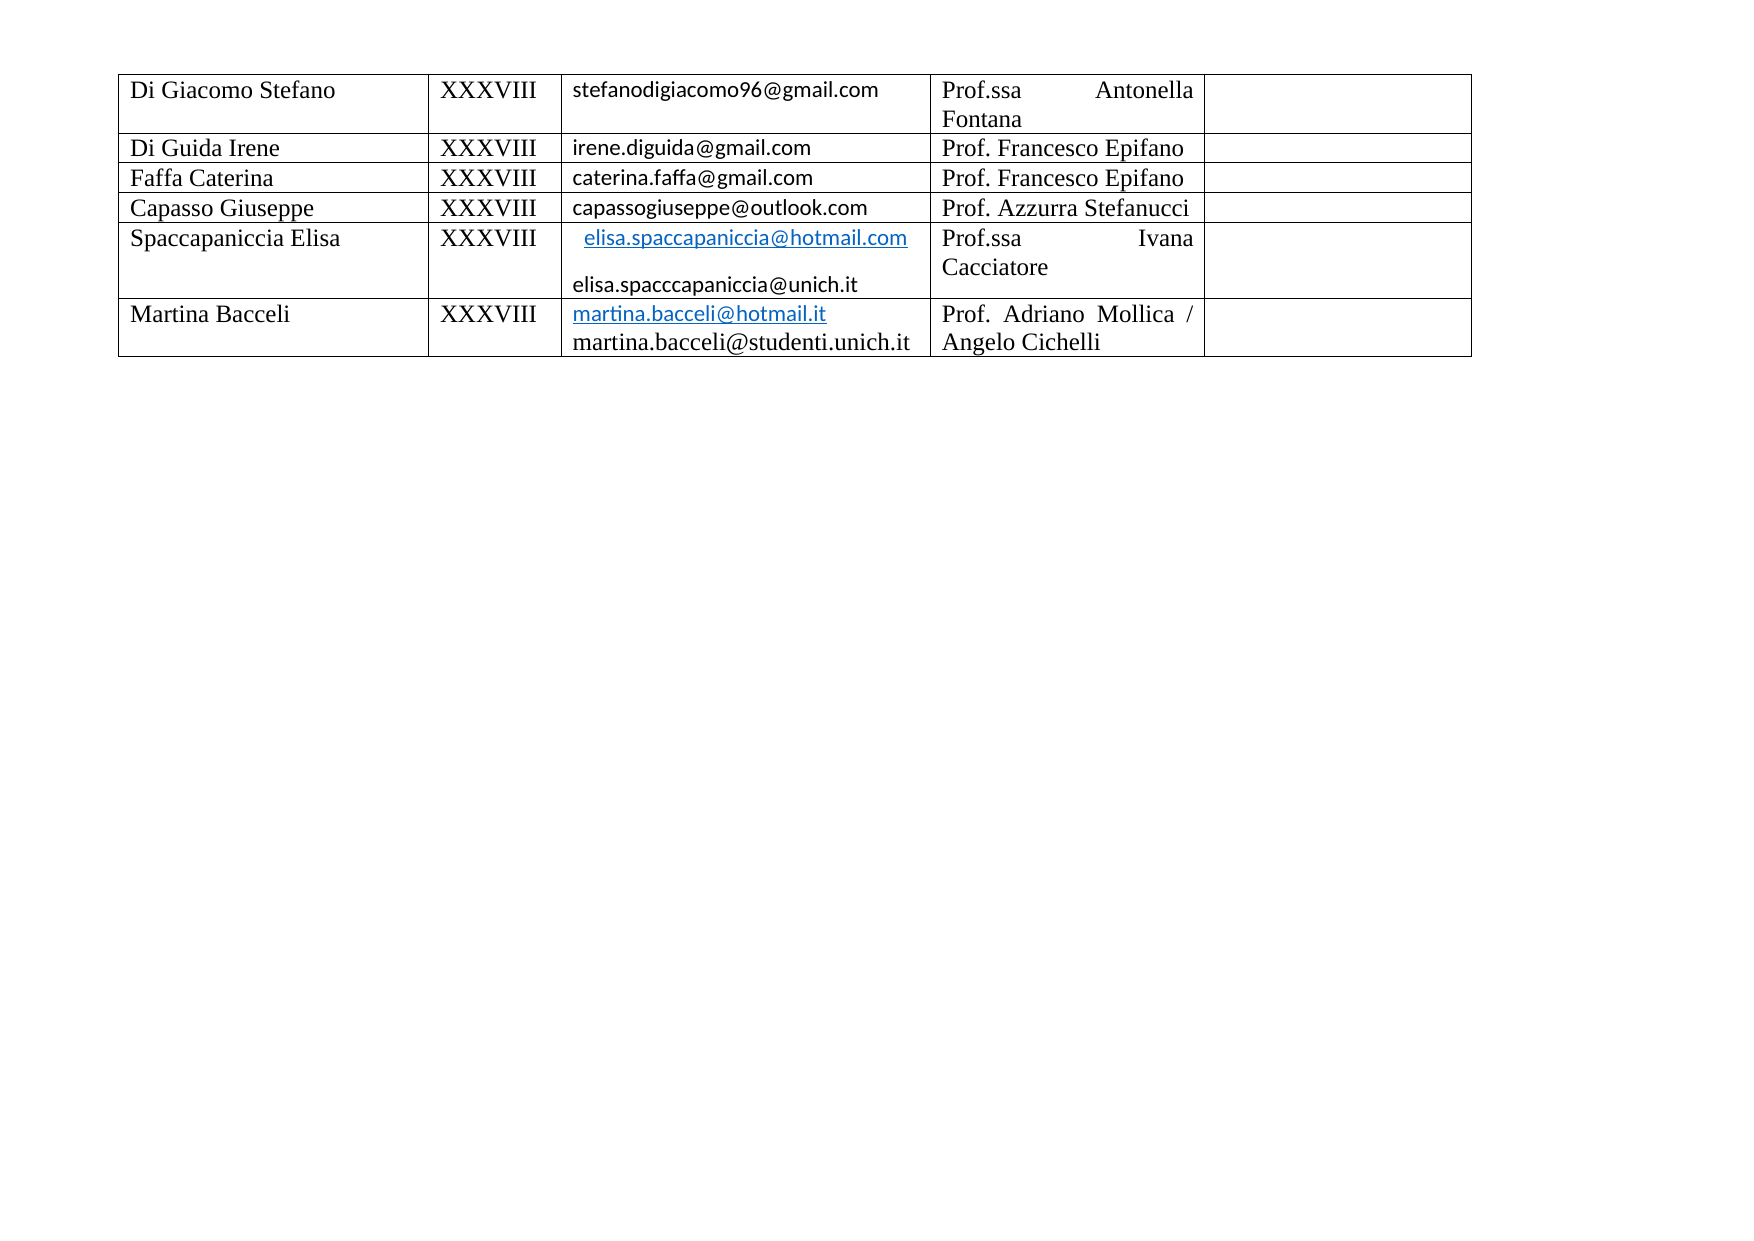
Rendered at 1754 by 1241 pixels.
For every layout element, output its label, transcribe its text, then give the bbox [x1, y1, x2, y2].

table_cell Capasso Giuseppe [119, 193, 428, 222]
table_cell Prof.ssa Antonella Fontana [931, 75, 1204, 132]
table_cell XXXVIII [429, 299, 561, 356]
table_cell [1205, 223, 1471, 298]
table_cell irene.diguida@gmail.com [562, 134, 930, 162]
table_cell Di Guida Irene [119, 134, 428, 162]
table_cell Prof. Francesco Epifano [931, 134, 1204, 162]
table_cell martina.bacceli@hotmail.it martina.bacceli@studenti.unich.it [562, 299, 930, 356]
table_cell [1205, 193, 1471, 222]
table_cell XXXVIII [429, 75, 561, 132]
table_cell Prof.ssa Ivana Cacciatore [931, 223, 1204, 298]
table_cell [1205, 299, 1471, 356]
table_cell capassogiuseppe@outlook.com [562, 193, 930, 222]
table_cell Prof. Adriano Mollica / Angelo Cichelli [931, 299, 1204, 356]
table_cell XXXVIII [429, 163, 561, 192]
table_cell caterina.faffa@gmail.com [562, 163, 930, 192]
table_cell Faffa Caterina [119, 163, 428, 192]
table_cell XXXVIII [429, 223, 561, 298]
table_cell XXXVIII [429, 193, 561, 222]
table_cell stefanodigiacomo96@gmail.com [562, 75, 930, 132]
table_cell [1205, 134, 1471, 162]
table_cell elisa.spaccapaniccia@hotmail.com elisa.spacccapaniccia@unich.it [562, 223, 930, 298]
table_cell Di Giacomo Stefano [119, 75, 428, 132]
table_cell Martina Bacceli [119, 299, 428, 356]
table_cell XXXVIII [429, 134, 561, 162]
table_cell [1205, 75, 1471, 132]
table_cell Prof. Francesco Epifano [931, 163, 1204, 192]
table_cell [1205, 163, 1471, 192]
table_cell Spaccapaniccia Elisa [119, 223, 428, 298]
table_cell Prof. Azzurra Stefanucci [931, 193, 1204, 222]
